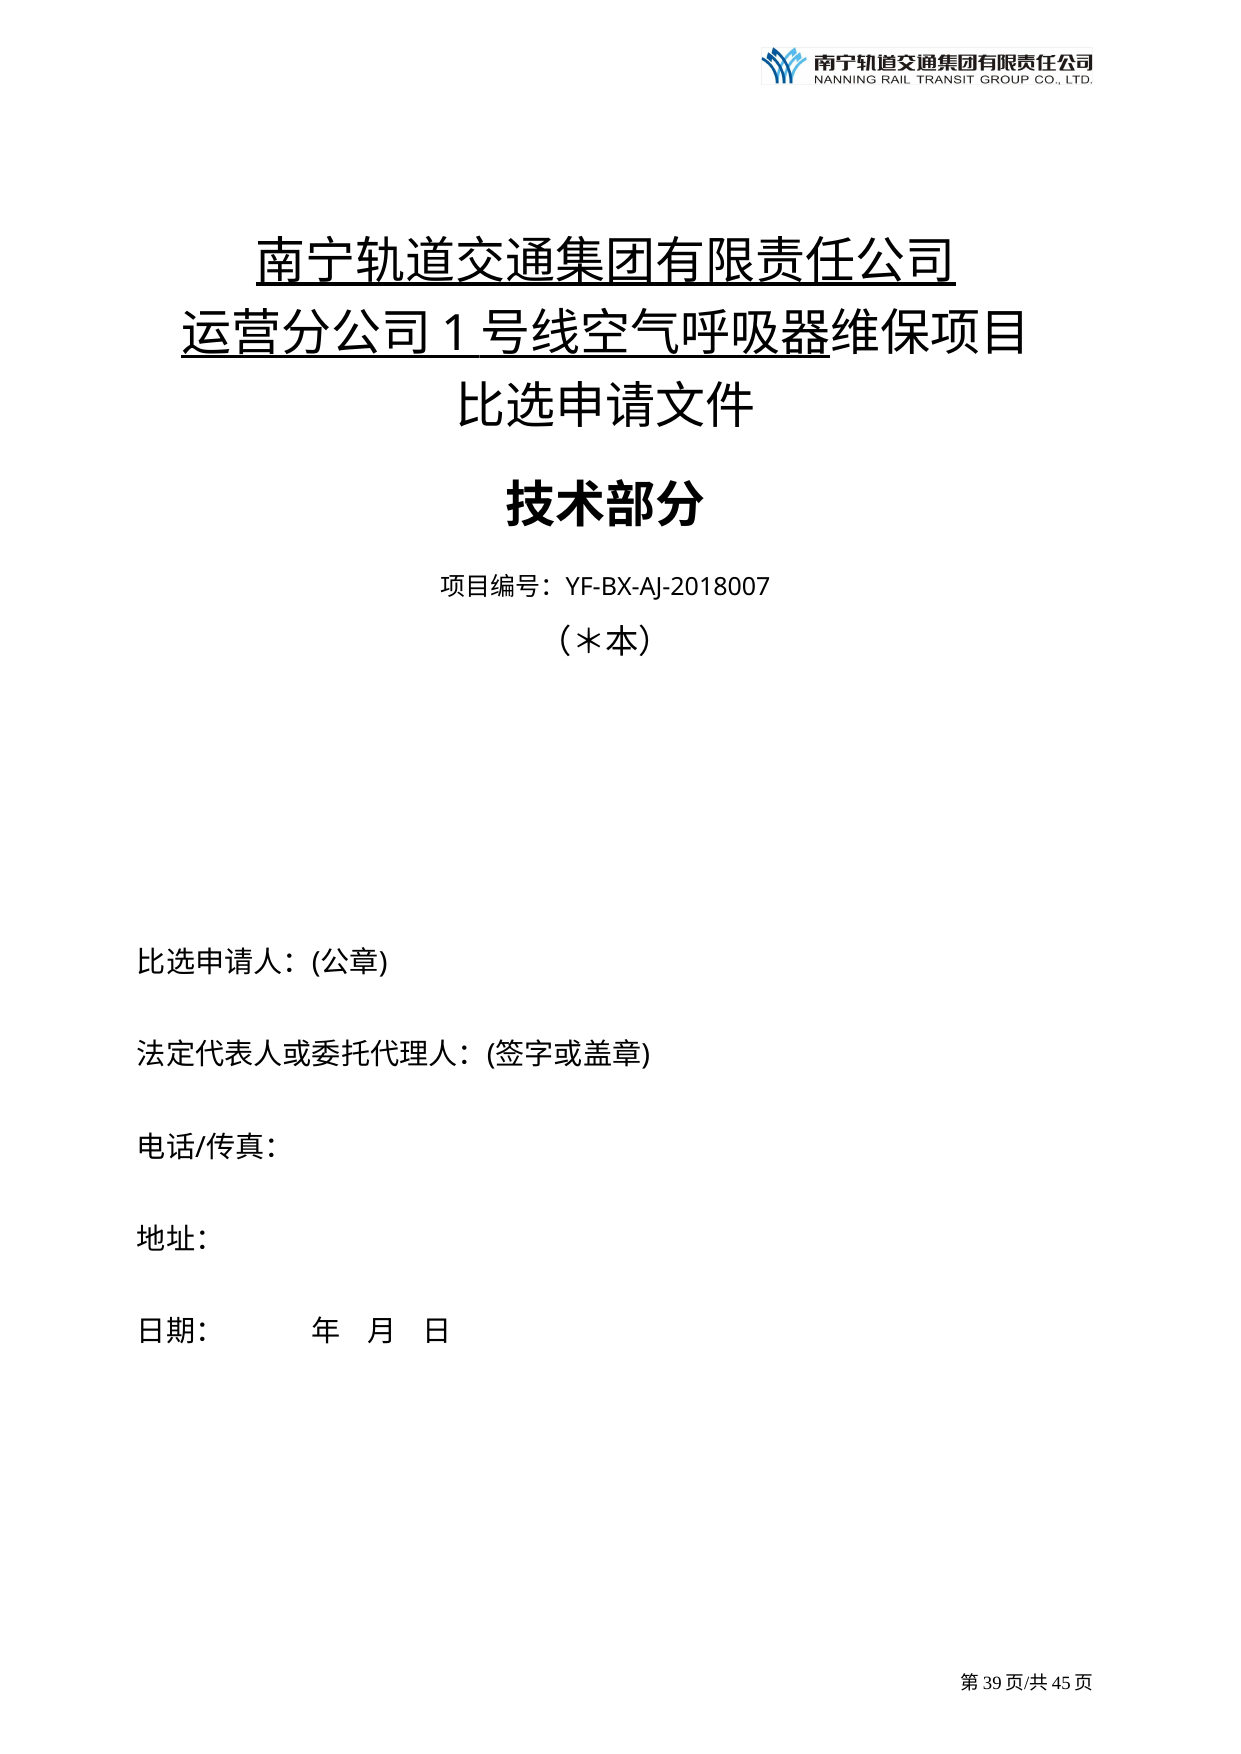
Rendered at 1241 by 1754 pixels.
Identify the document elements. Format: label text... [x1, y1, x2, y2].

table_cell 电话/传真： [125, 1098, 1085, 1191]
table_cell 法定代表人或委托代理人：(签字或盖章) [125, 1006, 1085, 1098]
text 南宁轨道交通集团有限责任公司 [118, 220, 1093, 293]
text 项目编号：YF-BX-AJ-2018007 [118, 566, 1093, 603]
text （＊本） [118, 615, 1093, 663]
table_header 比选申请人：(公章) [125, 914, 1085, 1006]
subtitle 技术部分 [118, 465, 1093, 537]
picture [761, 47, 1093, 85]
text 运营分公司1号线空气呼吸器维保项目 [118, 293, 1093, 365]
table_cell 地址： [125, 1191, 1085, 1283]
text 比选申请文件 [118, 365, 1093, 438]
table_cell 日期： 年 月 日 [125, 1283, 1085, 1375]
